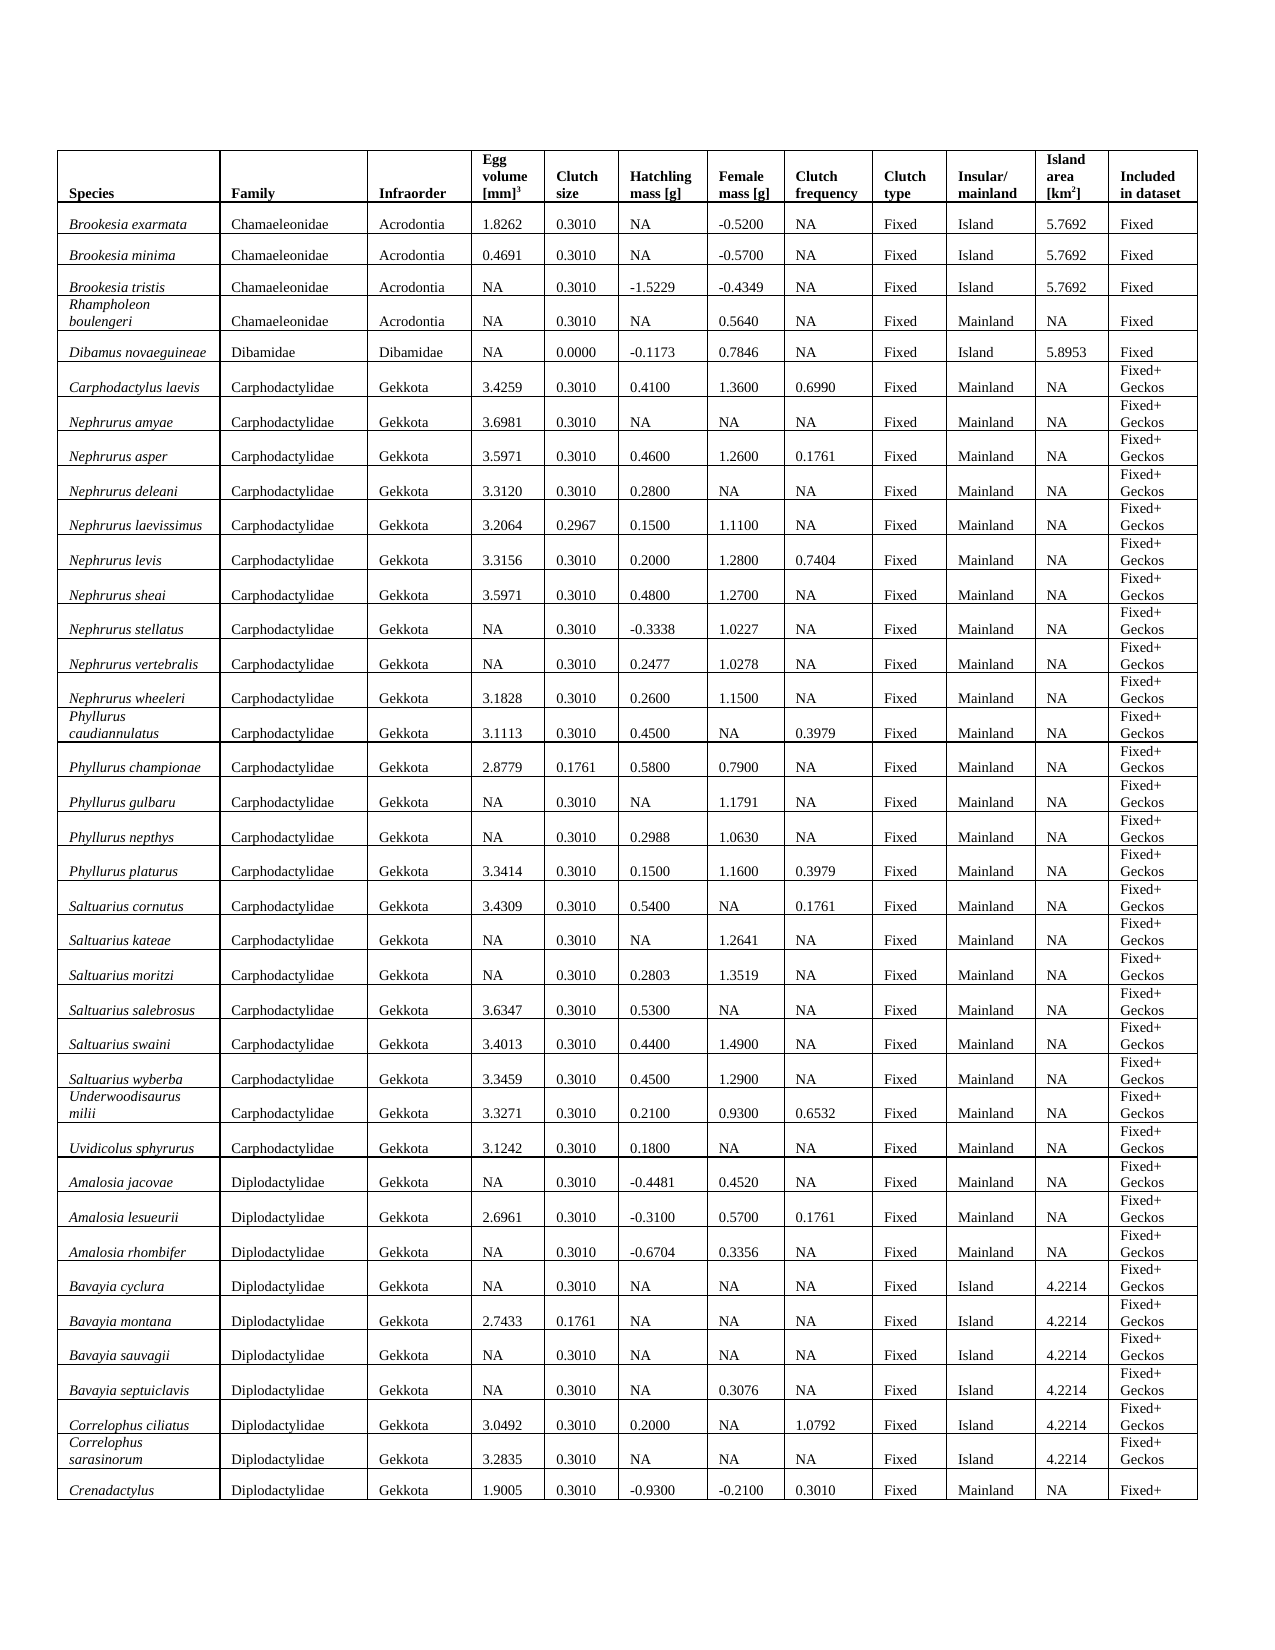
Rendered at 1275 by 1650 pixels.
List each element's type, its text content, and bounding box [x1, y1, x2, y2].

table_cell NA [1036, 570, 1108, 603]
table_cell 1.3519 [708, 950, 784, 983]
table_cell Island [947, 1261, 1035, 1295]
table_cell 3.5971 [472, 431, 544, 465]
table_cell 0.2600 [619, 673, 707, 707]
table_cell 0.0000 [545, 331, 618, 361]
table_cell 4.2214 [1036, 1296, 1108, 1329]
table_cell 4.2214 [1036, 1400, 1108, 1433]
table_cell NA [708, 1400, 784, 1433]
table_cell Carphodactylidae [221, 673, 367, 707]
table_cell Fixed+ Geckos [1109, 950, 1197, 983]
table_cell Fixed [873, 1400, 946, 1433]
table_cell Gekkota [368, 743, 471, 776]
table_header Species [58, 151, 219, 201]
table_cell Phyllurus platurus [58, 846, 219, 880]
table_cell NA [1036, 1123, 1108, 1156]
table_cell 0.3010 [545, 915, 618, 949]
table_cell 5.7692 [1036, 265, 1108, 295]
table_cell Mainland [947, 639, 1035, 672]
table_cell 0.2988 [619, 812, 707, 845]
table_cell NA [619, 777, 707, 811]
table_cell Fixed [873, 1261, 946, 1295]
table_cell Gekkota [368, 1469, 471, 1499]
table_cell Fixed [873, 362, 946, 396]
table_cell 4.2214 [1036, 1434, 1108, 1468]
table_cell NA [1036, 1469, 1108, 1499]
table_cell NA [472, 1227, 544, 1260]
table_cell Fixed+ Geckos [1109, 397, 1197, 430]
table_cell Fixed+ Geckos [1109, 1192, 1197, 1226]
table_cell 0.3010 [545, 1365, 618, 1398]
table_cell 1.3600 [708, 362, 784, 396]
table_cell NA [1036, 777, 1108, 811]
table_cell 2.8779 [472, 743, 544, 776]
table_cell Fixed [873, 812, 946, 845]
table_cell NA [1036, 673, 1108, 707]
table_cell 0.3010 [545, 265, 618, 295]
table_cell NA [785, 203, 872, 233]
table_cell 5.8953 [1036, 331, 1108, 361]
table_cell Fixed [873, 604, 946, 638]
table_cell NA [708, 1296, 784, 1329]
table_cell 0.2000 [619, 1400, 707, 1433]
table_cell 3.3120 [472, 466, 544, 499]
table_cell 2.7433 [472, 1296, 544, 1329]
table_cell Dibamus novaeguineae [58, 331, 219, 361]
table_cell 0.5400 [619, 881, 707, 914]
table_cell Gekkota [368, 1400, 471, 1433]
table_cell Island [947, 1365, 1035, 1398]
table_cell 0.2100 [619, 1088, 707, 1122]
table_cell Fixed [1109, 234, 1197, 264]
table_cell 5.7692 [1036, 234, 1108, 264]
table_cell Carphodactylidae [221, 881, 367, 914]
table_cell Fixed+ Geckos [1109, 1434, 1197, 1468]
table_cell Saltuarius moritzi [58, 950, 219, 983]
table_cell Fixed [873, 1158, 946, 1191]
table_cell NA [472, 777, 544, 811]
table_cell Gekkota [368, 708, 471, 741]
table_cell 0.2000 [619, 535, 707, 568]
table_cell Gekkota [368, 1054, 471, 1087]
table_cell NA [785, 950, 872, 983]
table_cell Fixed [873, 1330, 946, 1364]
table_cell Fixed+ Geckos [1109, 881, 1197, 914]
table_cell NA [785, 500, 872, 534]
table_cell Island [947, 1296, 1035, 1329]
table_cell NA [1036, 604, 1108, 638]
table_cell 3.1828 [472, 673, 544, 707]
table_cell Mainland [947, 881, 1035, 914]
table_cell 0.1761 [545, 1296, 618, 1329]
table_cell Fixed [873, 881, 946, 914]
table_cell 0.5300 [619, 985, 707, 1018]
table_cell 0.3010 [545, 881, 618, 914]
table_cell Fixed+ Geckos [1109, 1019, 1197, 1053]
table_cell Mainland [947, 915, 1035, 949]
table_cell Fixed+ Geckos [1109, 604, 1197, 638]
table_cell Mainland [947, 431, 1035, 465]
table_cell NA [785, 1261, 872, 1295]
table_cell NA [472, 296, 544, 330]
table_cell 0.3010 [545, 431, 618, 465]
table_cell Fixed+ Geckos [1109, 743, 1197, 776]
table_cell 0.4400 [619, 1019, 707, 1053]
table_cell Diplodactylidae [221, 1400, 367, 1433]
table_cell 0.1761 [785, 881, 872, 914]
table_cell NA [785, 397, 872, 430]
table_cell 0.2967 [545, 500, 618, 534]
table_cell 1.1500 [708, 673, 784, 707]
table_cell Fixed [1109, 296, 1197, 330]
table_cell Gekkota [368, 673, 471, 707]
table_cell Fixed [873, 535, 946, 568]
table_cell Mainland [947, 535, 1035, 568]
table_cell Fixed+ Geckos [1109, 708, 1197, 741]
table_cell 0.6532 [785, 1088, 872, 1122]
table_cell Fixed+ Geckos [1109, 431, 1197, 465]
table_cell NA [1036, 397, 1108, 430]
table_cell NA [785, 915, 872, 949]
table_cell 1.2900 [708, 1054, 784, 1087]
table_cell NA [619, 234, 707, 264]
table_header Female mass [g] [708, 151, 784, 201]
table_cell 0.3010 [545, 397, 618, 430]
table_cell Fixed [873, 203, 946, 233]
table_cell 0.3010 [545, 1400, 618, 1433]
table_cell 0.9300 [708, 1088, 784, 1122]
table_cell NA [472, 1330, 544, 1364]
table_cell NA [708, 881, 784, 914]
table_cell 0.3010 [545, 234, 618, 264]
table_cell Acrodontia [368, 203, 471, 233]
table_cell Chamaeleonidae [221, 203, 367, 233]
table_cell 1.0630 [708, 812, 784, 845]
table_cell Gekkota [368, 500, 471, 534]
table_cell 0.3010 [545, 1192, 618, 1226]
table_cell Saltuarius wyberba [58, 1054, 219, 1087]
table_cell Fixed [1109, 331, 1197, 361]
table_cell 0.5700 [708, 1192, 784, 1226]
table_cell Island [947, 265, 1035, 295]
table_cell Fixed [1109, 203, 1197, 233]
table_cell 0.3010 [545, 639, 618, 672]
table_cell Dibamidae [221, 331, 367, 361]
table_cell NA [1036, 296, 1108, 330]
table_cell Mainland [947, 604, 1035, 638]
table_cell Fixed+ Geckos [1109, 1469, 1197, 1499]
table_cell Gekkota [368, 1123, 471, 1156]
table_cell Gekkota [368, 950, 471, 983]
table_cell Fixed [873, 985, 946, 1018]
table_cell Fixed+ Geckos [1109, 812, 1197, 845]
table_cell -0.5200 [708, 203, 784, 233]
table_cell NA [1036, 1088, 1108, 1122]
table_cell Nephrurus wheeleri [58, 673, 219, 707]
table_cell Saltuarius kateae [58, 915, 219, 949]
table_cell 0.2803 [619, 950, 707, 983]
table_cell 0.3010 [545, 1434, 618, 1468]
table_cell Fixed+ Geckos [1109, 777, 1197, 811]
table_cell Fixed+ Geckos [1109, 466, 1197, 499]
table_cell Gekkota [368, 1192, 471, 1226]
table_cell Gekkota [368, 985, 471, 1018]
table_cell Underwoodisaurus milii [58, 1088, 219, 1122]
table_cell 0.1761 [785, 431, 872, 465]
table_cell NA [708, 1434, 784, 1468]
table_cell NA [1036, 915, 1108, 949]
table_cell NA [1036, 500, 1108, 534]
table_cell NA [1036, 1192, 1108, 1226]
table_cell Acrodontia [368, 234, 471, 264]
table_cell Carphodactylidae [221, 915, 367, 949]
table_cell NA [785, 466, 872, 499]
table_cell NA [619, 1434, 707, 1468]
table_cell Fixed+ Geckos [1109, 1123, 1197, 1156]
table_cell NA [785, 1158, 872, 1191]
table_cell Fixed [873, 265, 946, 295]
table_cell Mainland [947, 1469, 1035, 1499]
table_cell Mainland [947, 1019, 1035, 1053]
table_cell Diplodactylidae [221, 1261, 367, 1295]
table_cell 0.3010 [545, 1158, 618, 1191]
table_cell 0.3010 [545, 1469, 618, 1499]
table_cell NA [472, 604, 544, 638]
table_cell Carphodactylidae [221, 1019, 367, 1053]
table_cell Gekkota [368, 1158, 471, 1191]
table_cell Bavayia septuiclavis [58, 1365, 219, 1398]
table_cell 3.3271 [472, 1088, 544, 1122]
table_cell NA [785, 1054, 872, 1087]
table_cell 0.3356 [708, 1227, 784, 1260]
table_cell Crenadactylus ocellatus [58, 1469, 219, 1499]
table_cell Carphodactylidae [221, 950, 367, 983]
table_cell 1.2600 [708, 431, 784, 465]
table_cell Saltuarius swaini [58, 1019, 219, 1053]
table_cell Correlophus sarasinorum [58, 1434, 219, 1468]
table_cell 1.2700 [708, 570, 784, 603]
table_cell 1.1600 [708, 846, 784, 880]
table_cell NA [1036, 846, 1108, 880]
table_cell -0.4481 [619, 1158, 707, 1191]
table_cell NA [785, 234, 872, 264]
table_cell Diplodactylidae [221, 1469, 367, 1499]
table_cell Fixed [873, 708, 946, 741]
table_cell Fixed [873, 466, 946, 499]
table_cell 3.6347 [472, 985, 544, 1018]
table_cell Nephrurus levis [58, 535, 219, 568]
table_cell 0.6990 [785, 362, 872, 396]
table_cell Fixed [873, 1088, 946, 1122]
table_cell 0.3010 [545, 985, 618, 1018]
table_cell 0.3010 [785, 1469, 872, 1499]
table_cell Carphodactylidae [221, 466, 367, 499]
table_cell Carphodactylidae [221, 1054, 367, 1087]
table_cell NA [619, 1261, 707, 1295]
table_cell NA [1036, 431, 1108, 465]
table_cell 0.7846 [708, 331, 784, 361]
table_cell NA [472, 331, 544, 361]
table_cell NA [1036, 743, 1108, 776]
table_cell Gekkota [368, 1330, 471, 1364]
table_cell 3.4259 [472, 362, 544, 396]
table_cell 0.3010 [545, 1019, 618, 1053]
table_cell NA [785, 743, 872, 776]
table_cell NA [1036, 466, 1108, 499]
table_cell 0.7900 [708, 743, 784, 776]
table_cell Acrodontia [368, 296, 471, 330]
table_cell Carphodactylidae [221, 846, 367, 880]
table_cell 3.1242 [472, 1123, 544, 1156]
table_cell Fixed+ Geckos [1109, 1296, 1197, 1329]
table_cell -0.3100 [619, 1192, 707, 1226]
table_cell 0.1500 [619, 846, 707, 880]
table_cell Carphodactylidae [221, 570, 367, 603]
table_cell Fixed [873, 846, 946, 880]
table_cell NA [708, 985, 784, 1018]
table_cell Fixed [873, 743, 946, 776]
table_cell 0.3010 [545, 535, 618, 568]
table_cell NA [708, 708, 784, 741]
table_cell NA [619, 1296, 707, 1329]
table_cell Gekkota [368, 777, 471, 811]
table_cell NA [619, 1330, 707, 1364]
table_cell Chamaeleonidae [221, 296, 367, 330]
table_cell 3.4013 [472, 1019, 544, 1053]
table_cell -0.1173 [619, 331, 707, 361]
table_cell 0.1761 [785, 1192, 872, 1226]
table_cell NA [619, 1365, 707, 1398]
table_cell NA [1036, 1019, 1108, 1053]
table_cell Gekkota [368, 881, 471, 914]
table_cell Mainland [947, 1054, 1035, 1087]
table_cell 3.3414 [472, 846, 544, 880]
table_cell 0.4100 [619, 362, 707, 396]
table_cell Fixed [1109, 265, 1197, 295]
table_cell 3.4309 [472, 881, 544, 914]
table_cell Nephrurus laevissimus [58, 500, 219, 534]
table_header Island area [km2] [1036, 151, 1108, 201]
table_cell 1.1791 [708, 777, 784, 811]
table_cell 0.3010 [545, 1261, 618, 1295]
table_cell 0.7404 [785, 535, 872, 568]
table_cell Diplodactylidae [221, 1330, 367, 1364]
table_cell NA [708, 466, 784, 499]
table_cell Gekkota [368, 1296, 471, 1329]
table_cell 0.3010 [545, 812, 618, 845]
table_cell Bavayia montana [58, 1296, 219, 1329]
table_cell 0.3010 [545, 604, 618, 638]
table_cell NA [619, 296, 707, 330]
table_cell NA [785, 673, 872, 707]
table_cell Gekkota [368, 1434, 471, 1468]
table_cell NA [785, 265, 872, 295]
table_cell -0.4349 [708, 265, 784, 295]
table_cell 0.1761 [545, 743, 618, 776]
table_cell NA [472, 639, 544, 672]
table_cell Carphodactylidae [221, 1088, 367, 1122]
table_cell 0.3010 [545, 708, 618, 741]
table_cell NA [472, 265, 544, 295]
table_cell Acrodontia [368, 265, 471, 295]
table_cell Fixed+ Geckos [1109, 639, 1197, 672]
table_cell Diplodactylidae [221, 1192, 367, 1226]
table_cell 3.1113 [472, 708, 544, 741]
table_cell Gekkota [368, 535, 471, 568]
table_cell Mainland [947, 777, 1035, 811]
table_cell Nephrurus amyae [58, 397, 219, 430]
table_header Egg volume [mm]3 [472, 151, 544, 201]
table_cell Gekkota [368, 604, 471, 638]
table_cell Bavayia sauvagii [58, 1330, 219, 1364]
table_cell Fixed+ Geckos [1109, 1365, 1197, 1398]
table_cell Mainland [947, 1088, 1035, 1122]
table_cell NA [472, 812, 544, 845]
table_cell 1.2800 [708, 535, 784, 568]
table_cell Gekkota [368, 466, 471, 499]
table_cell NA [1036, 639, 1108, 672]
table_cell 0.3010 [545, 362, 618, 396]
table_cell 0.4500 [619, 708, 707, 741]
table_cell NA [619, 397, 707, 430]
table_cell Nephrurus deleani [58, 466, 219, 499]
table_cell Carphodactylidae [221, 362, 367, 396]
table_cell Gekkota [368, 431, 471, 465]
table_cell Carphodactylidae [221, 777, 367, 811]
table_cell Island [947, 203, 1035, 233]
table_cell NA [785, 1019, 872, 1053]
table_cell 3.6981 [472, 397, 544, 430]
table_cell Chamaeleonidae [221, 265, 367, 295]
table_cell 3.2835 [472, 1434, 544, 1468]
table_cell Mainland [947, 397, 1035, 430]
table_cell 1.2641 [708, 915, 784, 949]
table_cell 0.3010 [545, 673, 618, 707]
table_cell 4.2214 [1036, 1261, 1108, 1295]
table_cell Amalosia jacovae [58, 1158, 219, 1191]
table_cell Gekkota [368, 1365, 471, 1398]
table_cell NA [1036, 708, 1108, 741]
table_cell Diplodactylidae [221, 1434, 367, 1468]
table_cell 0.5640 [708, 296, 784, 330]
table_cell Gekkota [368, 570, 471, 603]
table_cell Fixed [873, 331, 946, 361]
table_cell Fixed [873, 1434, 946, 1468]
table_cell Dibamidae [368, 331, 471, 361]
table_cell Diplodactylidae [221, 1296, 367, 1329]
table_cell Fixed [873, 1365, 946, 1398]
table_header Clutch frequency [785, 151, 872, 201]
table_cell 0.5800 [619, 743, 707, 776]
table_cell Mainland [947, 296, 1035, 330]
table_cell Gekkota [368, 915, 471, 949]
table_cell Fixed+ Geckos [1109, 1330, 1197, 1364]
table_cell 1.4900 [708, 1019, 784, 1053]
table_cell Fixed [873, 397, 946, 430]
table_cell Amalosia lesueurii [58, 1192, 219, 1226]
table_cell Fixed+ Geckos [1109, 1158, 1197, 1191]
table_cell -0.9300 [619, 1469, 707, 1499]
table_cell NA [708, 1330, 784, 1364]
table_cell Fixed [873, 1296, 946, 1329]
table_cell Fixed [873, 673, 946, 707]
table_cell 4.2214 [1036, 1365, 1108, 1398]
table_cell 0.3010 [545, 296, 618, 330]
table_cell NA [785, 639, 872, 672]
table_cell NA [1036, 362, 1108, 396]
table_cell NA [785, 296, 872, 330]
table_header Clutch type [873, 151, 946, 201]
table_cell Nephrurus sheai [58, 570, 219, 603]
table_cell Phyllurus caudiannulatus [58, 708, 219, 741]
table_cell 0.4800 [619, 570, 707, 603]
table_cell Fixed [873, 234, 946, 264]
table_cell Brookesia tristis [58, 265, 219, 295]
table_cell Mainland [947, 1158, 1035, 1191]
table_cell Carphodactylidae [221, 985, 367, 1018]
table_cell Phyllurus gulbaru [58, 777, 219, 811]
table_cell Fixed [873, 777, 946, 811]
table_header Family [221, 151, 367, 201]
table_cell NA [1036, 1158, 1108, 1191]
table_cell Mainland [947, 743, 1035, 776]
table_cell Fixed [873, 1054, 946, 1087]
table_cell Gekkota [368, 1261, 471, 1295]
table_cell 0.3076 [708, 1365, 784, 1398]
table_cell Mainland [947, 985, 1035, 1018]
table_cell Mainland [947, 500, 1035, 534]
table_cell NA [1036, 1054, 1108, 1087]
table_cell Nephrurus asper [58, 431, 219, 465]
table_cell Carphodactylidae [221, 1123, 367, 1156]
table_cell Fixed [873, 296, 946, 330]
table_cell NA [472, 950, 544, 983]
table_cell Mainland [947, 1123, 1035, 1156]
table_cell Saltuarius cornutus [58, 881, 219, 914]
table_cell Mainland [947, 708, 1035, 741]
table_cell -1.5229 [619, 265, 707, 295]
table_cell Mainland [947, 1192, 1035, 1226]
table_cell Mainland [947, 673, 1035, 707]
table_cell 3.2064 [472, 500, 544, 534]
table_cell NA [785, 1434, 872, 1468]
table_cell NA [785, 604, 872, 638]
table_cell NA [785, 985, 872, 1018]
table_cell Fixed [873, 639, 946, 672]
table_cell 5.7692 [1036, 203, 1108, 233]
table_cell Gekkota [368, 846, 471, 880]
table_cell Island [947, 1400, 1035, 1433]
table_cell NA [1036, 812, 1108, 845]
table_cell Fixed+ Geckos [1109, 570, 1197, 603]
table_cell NA [785, 1365, 872, 1398]
table_cell -0.6704 [619, 1227, 707, 1260]
table_cell 0.3010 [545, 203, 618, 233]
table_header Insular/ mainland [947, 151, 1035, 201]
table_cell NA [1036, 985, 1108, 1018]
table_cell Fixed [873, 915, 946, 949]
table_cell -0.5700 [708, 234, 784, 264]
table_cell Fixed [873, 1019, 946, 1053]
table_cell Island [947, 1434, 1035, 1468]
table_header Hatchling mass [g] [619, 151, 707, 201]
table_cell NA [785, 812, 872, 845]
table_cell Mainland [947, 846, 1035, 880]
table_cell Mainland [947, 950, 1035, 983]
table_cell Mainland [947, 466, 1035, 499]
table_cell NA [708, 397, 784, 430]
table_cell NA [619, 203, 707, 233]
table_cell Gekkota [368, 1227, 471, 1260]
table_cell Correlophus ciliatus [58, 1400, 219, 1433]
table_cell Gekkota [368, 812, 471, 845]
table_cell 3.3156 [472, 535, 544, 568]
table_cell -0.2100 [708, 1469, 784, 1499]
table_cell Carphodactylidae [221, 431, 367, 465]
table_cell -0.3338 [619, 604, 707, 638]
table_cell Fixed+ Geckos [1109, 1227, 1197, 1260]
table_cell Fixed+ Geckos [1109, 362, 1197, 396]
table_header Infraorder [368, 151, 471, 201]
table_cell NA [1036, 535, 1108, 568]
table_cell Gekkota [368, 1088, 471, 1122]
table_cell Fixed+ Geckos [1109, 1400, 1197, 1433]
table_cell NA [472, 1158, 544, 1191]
table_cell NA [472, 1261, 544, 1295]
table_cell Carphodactylus laevis [58, 362, 219, 396]
table_cell Fixed [873, 1227, 946, 1260]
table_cell Uvidicolus sphyrurus [58, 1123, 219, 1156]
table_cell Carphodactylidae [221, 812, 367, 845]
table_cell Carphodactylidae [221, 397, 367, 430]
table_header Clutch size [545, 151, 618, 201]
table_cell 4.2214 [1036, 1330, 1108, 1364]
table_cell Gekkota [368, 362, 471, 396]
table_cell Carphodactylidae [221, 743, 367, 776]
table_cell NA [785, 1296, 872, 1329]
table_cell 1.0792 [785, 1400, 872, 1433]
table_cell Fixed [873, 1469, 946, 1499]
table_cell Island [947, 1330, 1035, 1364]
table_header Included in dataset [1109, 151, 1197, 201]
table_cell Diplodactylidae [221, 1227, 367, 1260]
table_cell 0.3010 [545, 950, 618, 983]
table_cell Fixed [873, 500, 946, 534]
table_cell NA [708, 1261, 784, 1295]
table_cell Fixed [873, 950, 946, 983]
table_cell 2.6961 [472, 1192, 544, 1226]
table_cell Fixed+ Geckos [1109, 1088, 1197, 1122]
table_cell Mainland [947, 1227, 1035, 1260]
table_cell Amalosia rhombifer [58, 1227, 219, 1260]
table_cell Fixed+ Geckos [1109, 1261, 1197, 1295]
table_cell Carphodactylidae [221, 639, 367, 672]
table_cell NA [708, 1123, 784, 1156]
table_cell Fixed+ Geckos [1109, 915, 1197, 949]
table_cell 0.3010 [545, 1088, 618, 1122]
table_cell Brookesia exarmata [58, 203, 219, 233]
table_cell Mainland [947, 362, 1035, 396]
table_cell 0.3010 [545, 777, 618, 811]
table_cell 3.5971 [472, 570, 544, 603]
table_cell Fixed [873, 1123, 946, 1156]
table_cell NA [619, 915, 707, 949]
table_cell Gekkota [368, 1019, 471, 1053]
table_cell NA [472, 1365, 544, 1398]
table_cell 0.4600 [619, 431, 707, 465]
table_cell Diplodactylidae [221, 1158, 367, 1191]
table_cell Mainland [947, 570, 1035, 603]
table_cell Bavayia cyclura [58, 1261, 219, 1295]
table_cell Fixed+ Geckos [1109, 500, 1197, 534]
table_cell NA [1036, 950, 1108, 983]
table_cell 1.8262 [472, 203, 544, 233]
table_cell 1.0278 [708, 639, 784, 672]
table_cell Island [947, 331, 1035, 361]
table_cell 0.3010 [545, 1054, 618, 1087]
table_cell Gekkota [368, 397, 471, 430]
table_cell NA [785, 331, 872, 361]
table_cell Brookesia minima [58, 234, 219, 264]
table_cell Fixed+ Geckos [1109, 985, 1197, 1018]
table_cell NA [785, 1330, 872, 1364]
table_cell Rhampholeon boulengeri [58, 296, 219, 330]
table_cell Fixed [873, 1192, 946, 1226]
table_cell 3.0492 [472, 1400, 544, 1433]
table_cell Carphodactylidae [221, 604, 367, 638]
table_cell 0.1800 [619, 1123, 707, 1156]
table_cell NA [1036, 881, 1108, 914]
table_cell Fixed+ Geckos [1109, 846, 1197, 880]
table_cell 0.4691 [472, 234, 544, 264]
table_cell Carphodactylidae [221, 535, 367, 568]
table_cell Fixed+ Geckos [1109, 535, 1197, 568]
table_cell 1.1100 [708, 500, 784, 534]
table_cell 0.3010 [545, 466, 618, 499]
table_cell NA [785, 777, 872, 811]
table_cell 0.1500 [619, 500, 707, 534]
table_cell 0.3979 [785, 846, 872, 880]
table_cell Phyllurus championae [58, 743, 219, 776]
table_cell Fixed [873, 570, 946, 603]
table_cell Saltuarius salebrosus [58, 985, 219, 1018]
table_cell Fixed+ Geckos [1109, 1054, 1197, 1087]
table_cell 0.2477 [619, 639, 707, 672]
table_cell 0.3010 [545, 570, 618, 603]
table_cell 0.3010 [545, 846, 618, 880]
table_cell NA [1036, 1227, 1108, 1260]
table_cell 0.3010 [545, 1227, 618, 1260]
table_cell 0.4520 [708, 1158, 784, 1191]
table_cell Mainland [947, 812, 1035, 845]
table_cell Carphodactylidae [221, 500, 367, 534]
table_cell NA [785, 1123, 872, 1156]
table_cell Carphodactylidae [221, 708, 367, 741]
table_cell 0.2800 [619, 466, 707, 499]
table_cell NA [785, 570, 872, 603]
table_cell 1.9005 [472, 1469, 544, 1499]
table_cell 1.0227 [708, 604, 784, 638]
table_cell 3.3459 [472, 1054, 544, 1087]
table_cell 0.3979 [785, 708, 872, 741]
table_cell Nephrurus vertebralis [58, 639, 219, 672]
table_cell Diplodactylidae [221, 1365, 367, 1398]
table_cell NA [472, 915, 544, 949]
table_cell Nephrurus stellatus [58, 604, 219, 638]
table_cell Fixed+ Geckos [1109, 673, 1197, 707]
table_cell Island [947, 234, 1035, 264]
table_cell Phyllurus nepthys [58, 812, 219, 845]
table_cell NA [785, 1227, 872, 1260]
table_cell 0.3010 [545, 1330, 618, 1364]
table_cell Gekkota [368, 639, 471, 672]
table_cell 0.4500 [619, 1054, 707, 1087]
table_cell 0.3010 [545, 1123, 618, 1156]
table_cell Chamaeleonidae [221, 234, 367, 264]
table_cell Fixed [873, 431, 946, 465]
